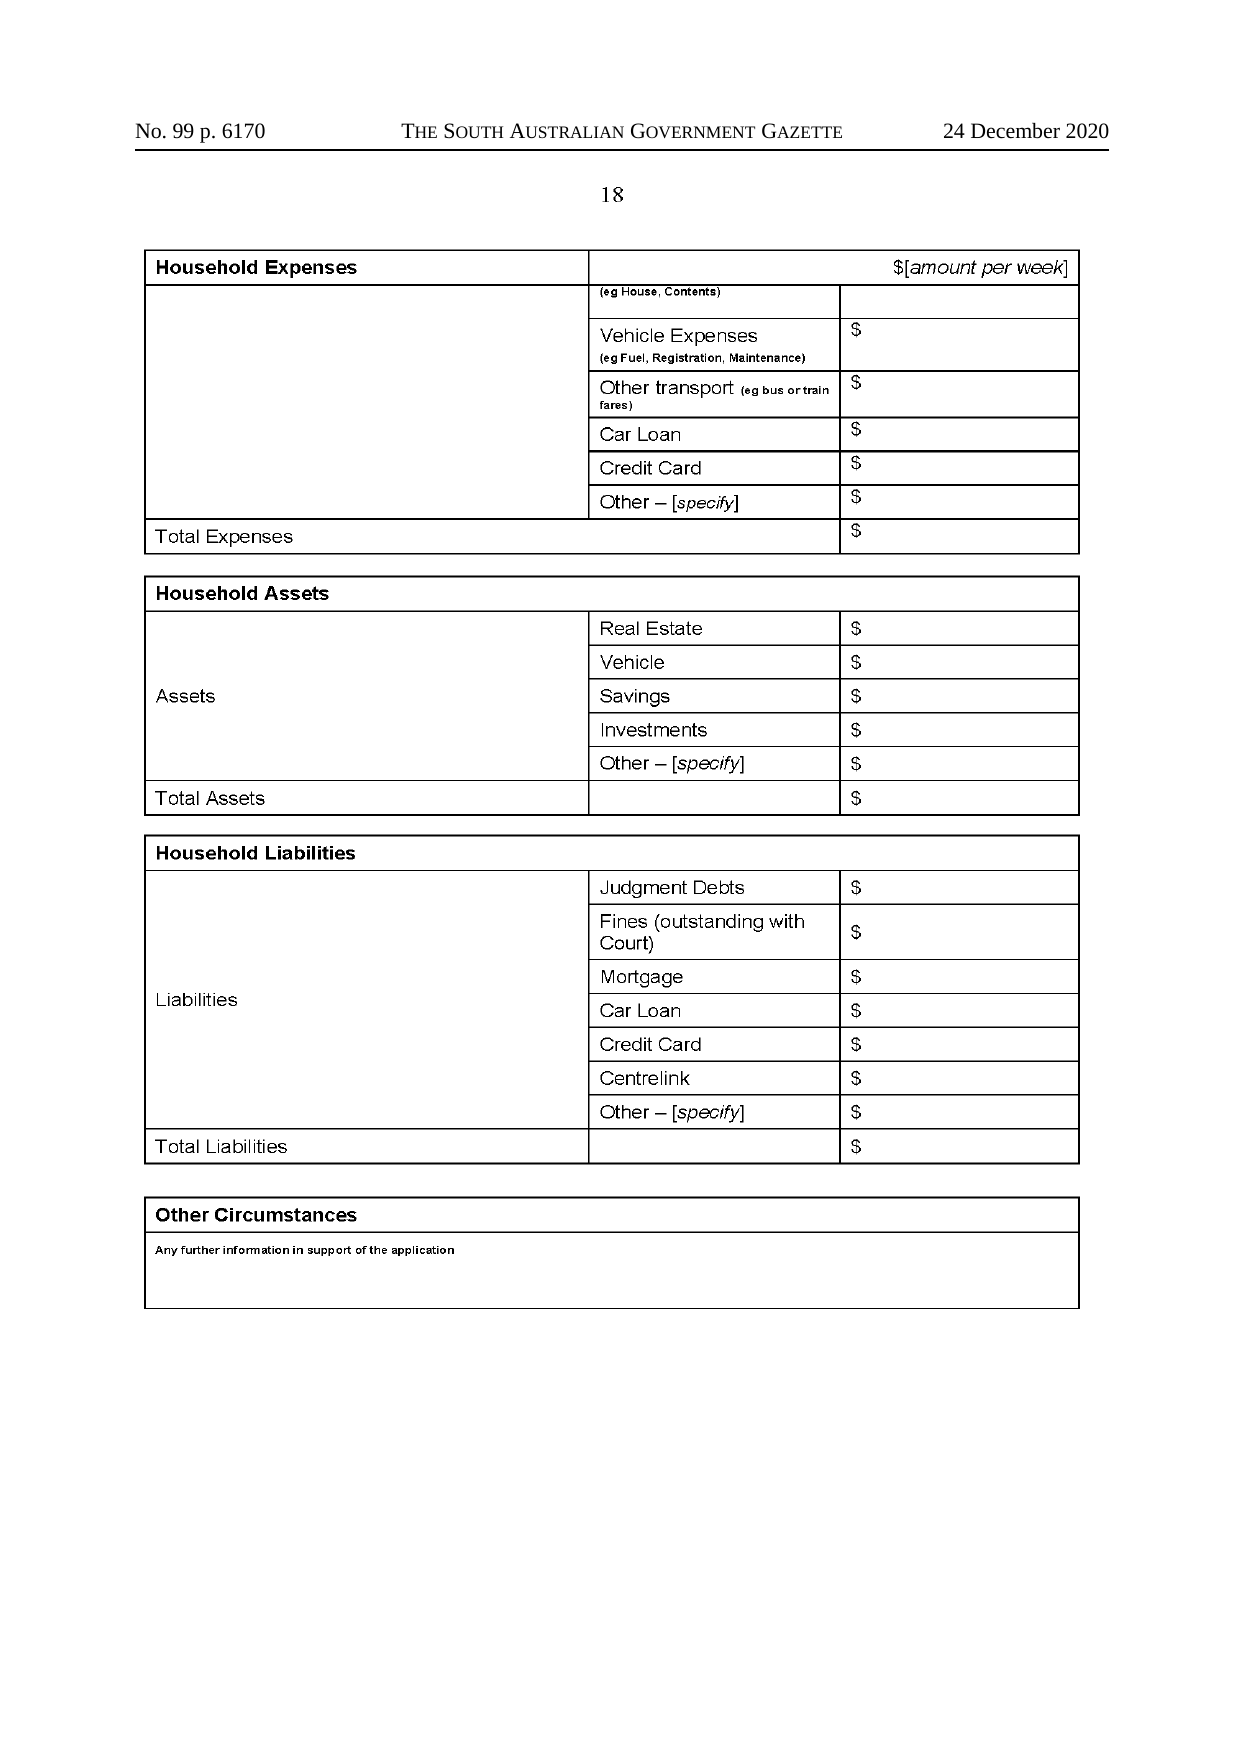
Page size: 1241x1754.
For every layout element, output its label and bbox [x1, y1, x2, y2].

picture [134, 174, 1110, 1309]
